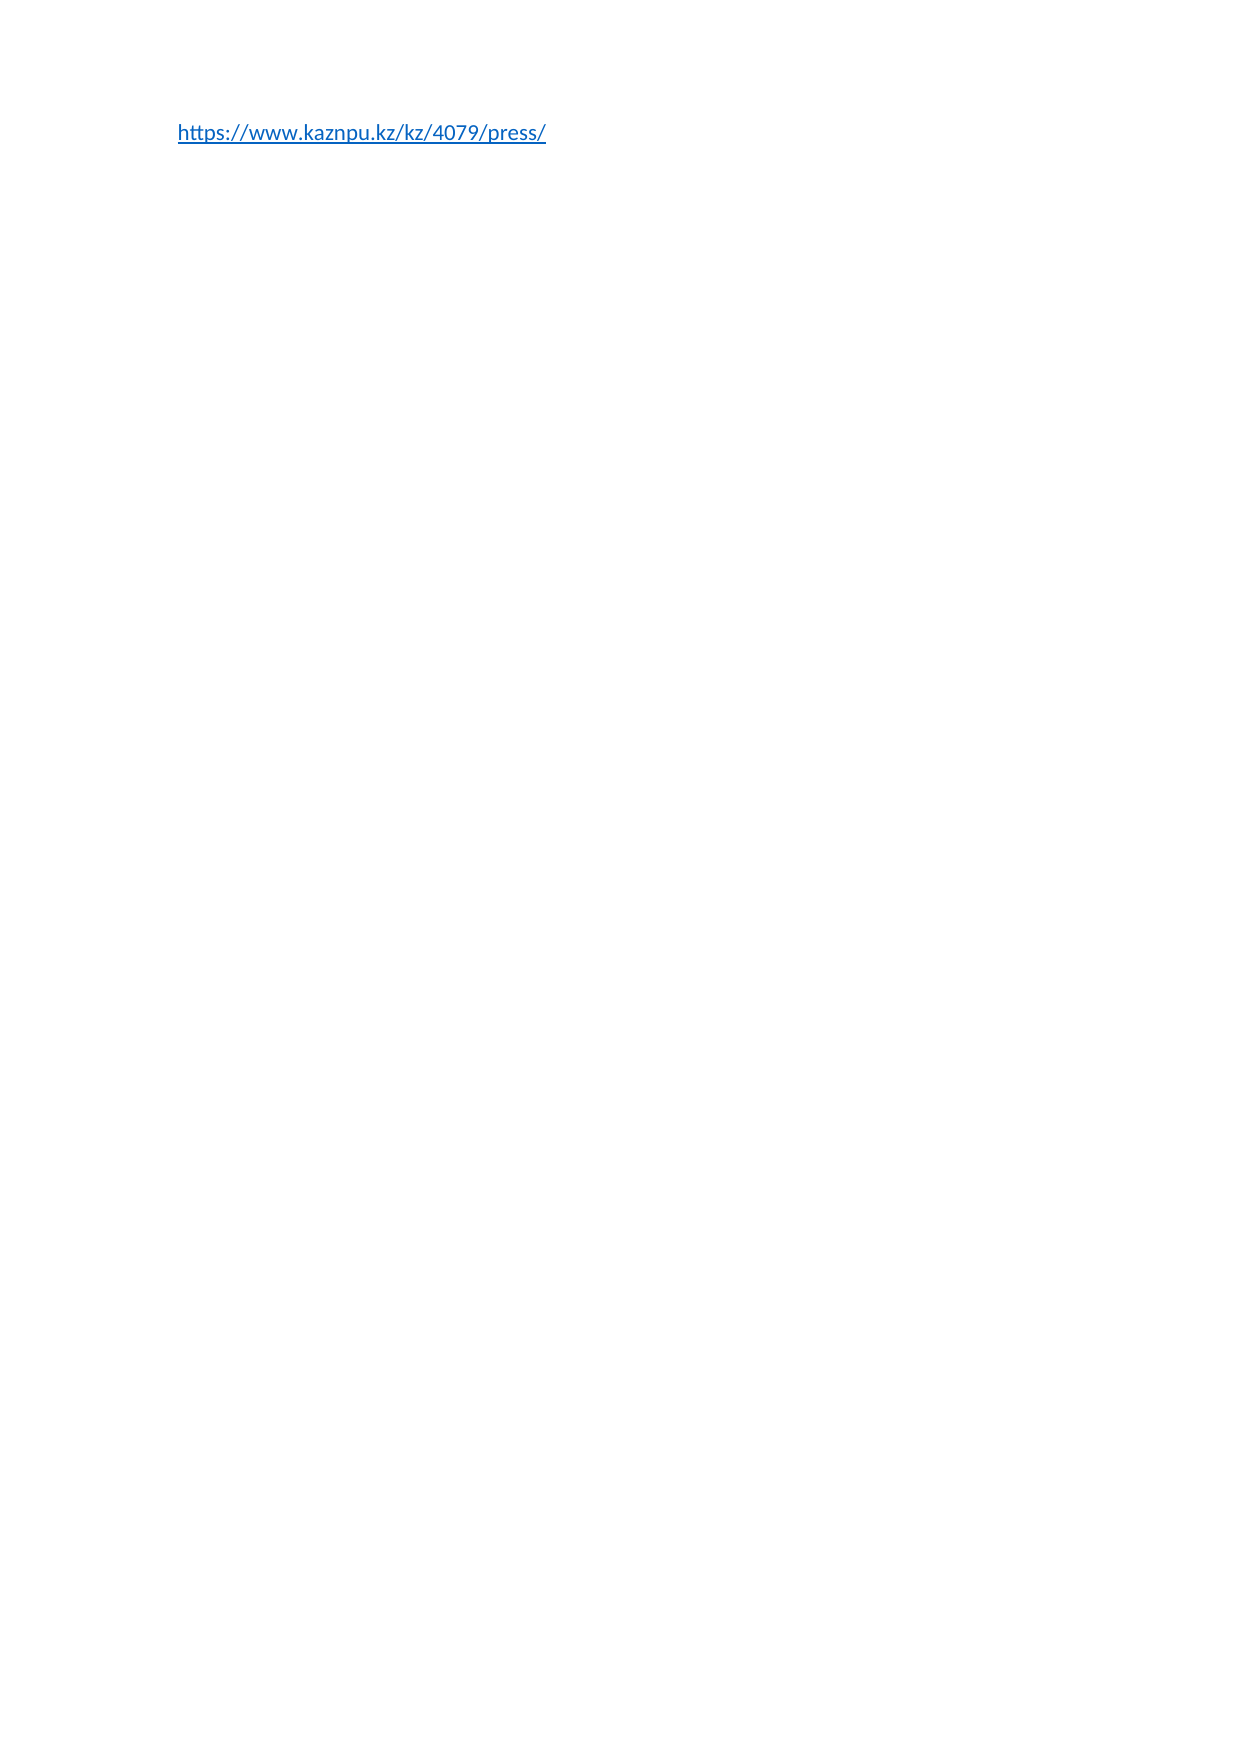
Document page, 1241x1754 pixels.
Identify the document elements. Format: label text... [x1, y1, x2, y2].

text https://www.kaznpu.kz/kz/4079/press/ [177, 118, 1152, 146]
